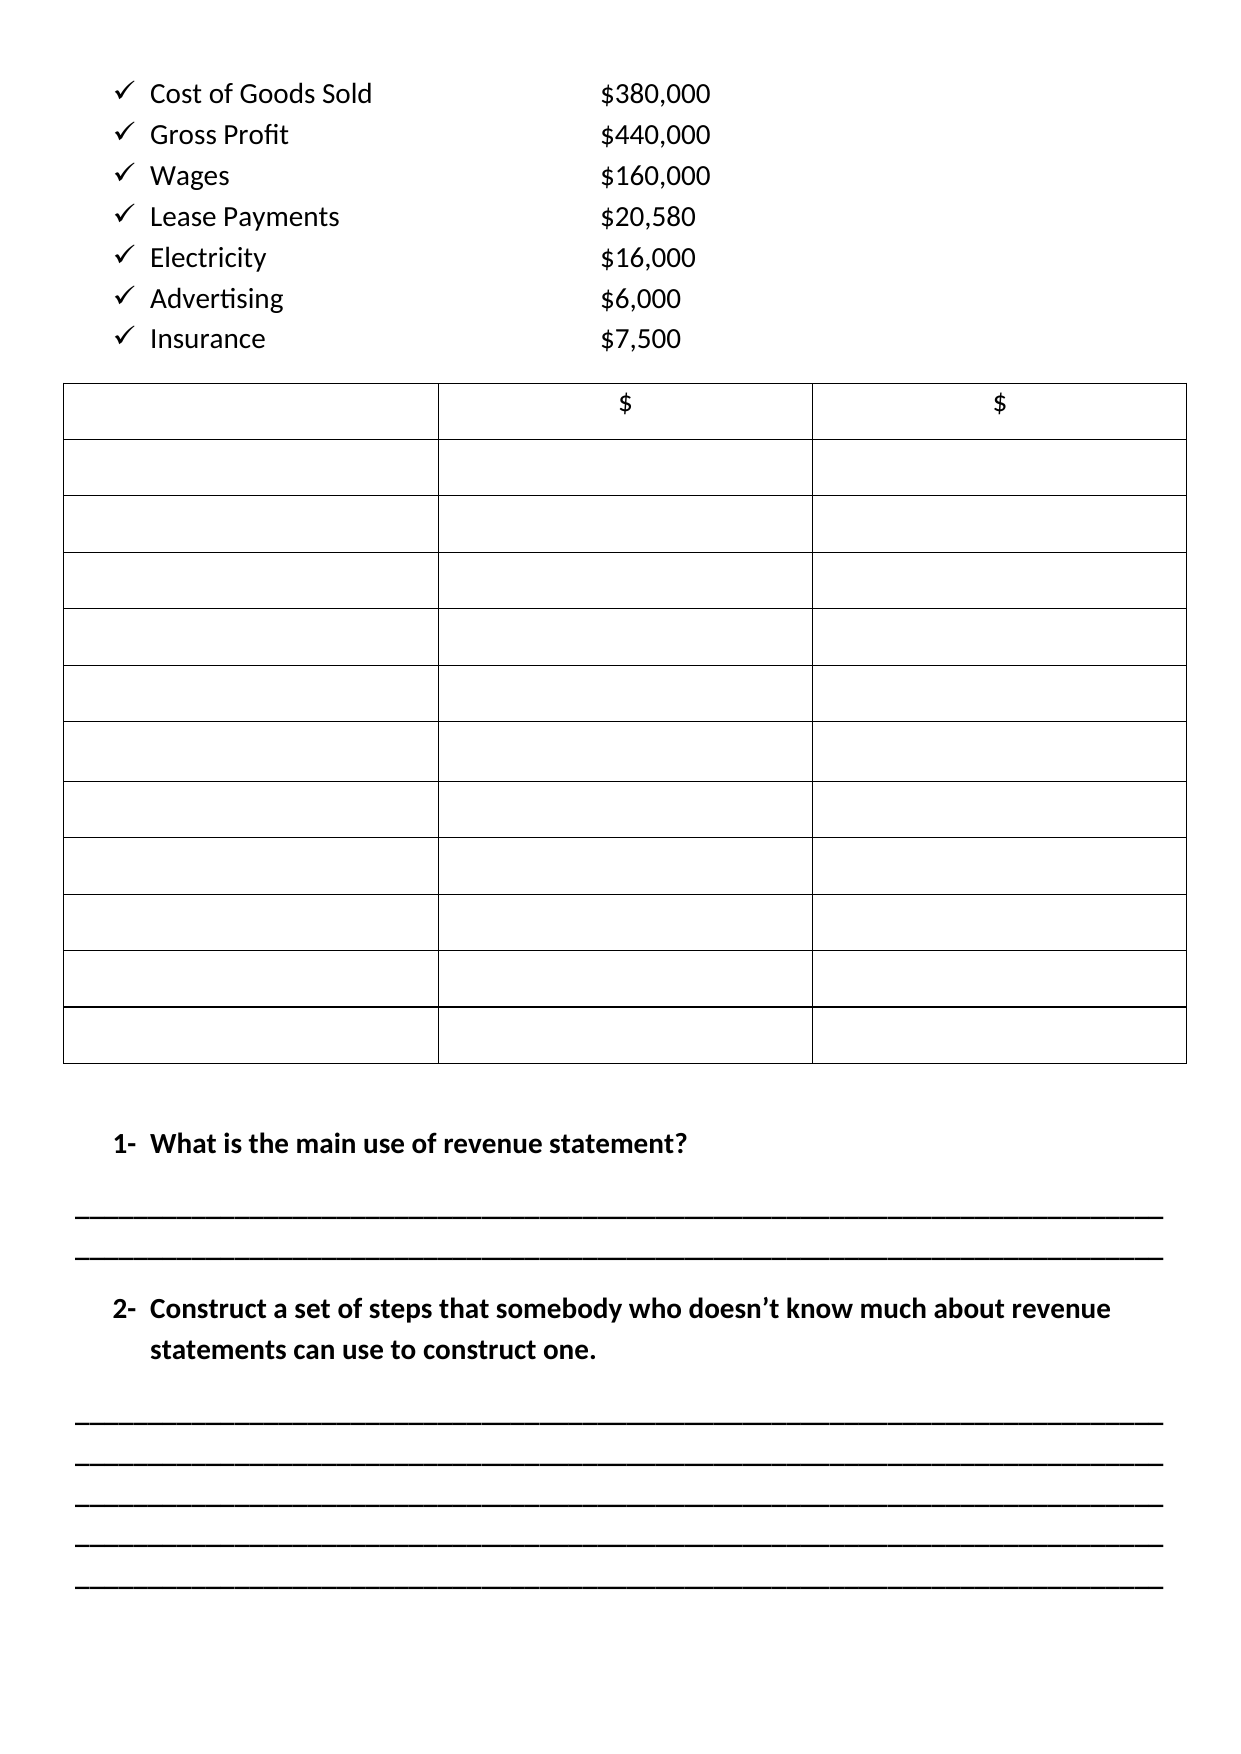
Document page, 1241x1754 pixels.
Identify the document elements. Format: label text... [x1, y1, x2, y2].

table_cell [439, 782, 812, 837]
table_cell [64, 666, 438, 721]
table_cell [64, 722, 438, 781]
table_cell [439, 496, 812, 552]
table_cell [813, 440, 1186, 495]
list Construct a set of steps that somebody who doesn’t know much about revenue statements can use to construct one. [112, 1290, 1165, 1367]
table_cell [813, 722, 1186, 781]
table_cell [813, 609, 1186, 665]
table_cell [439, 1008, 812, 1063]
table_cell [439, 838, 812, 893]
table_cell [64, 609, 438, 665]
table_cell [439, 440, 812, 495]
list Advertising $6,000 [112, 280, 1165, 315]
table_cell [813, 782, 1186, 837]
list Cost of Goods Sold $380,000 [112, 75, 1165, 111]
text _______________________________________________________________________________________________________________________________________________________________________________________________________________________________________________________________________________________________________________________________________________________________________________________ [75, 1393, 1165, 1592]
table_cell [64, 895, 438, 950]
text ______________________________________________________________________________________________________________________________________________________ [75, 1187, 1165, 1264]
table_cell [813, 838, 1186, 893]
table_cell [813, 1008, 1186, 1063]
table_header $ [439, 384, 812, 439]
table_cell [439, 895, 812, 950]
table_cell [439, 553, 812, 608]
table_cell [64, 440, 438, 495]
table_cell [439, 609, 812, 665]
list What is the main use of revenue statement? [112, 1126, 1165, 1161]
list Electricity $16,000 [112, 239, 1165, 274]
list Lease Payments $20,580 [112, 198, 1165, 233]
list Wages $160,000 [112, 157, 1165, 192]
table_cell [64, 838, 438, 893]
table_cell [813, 895, 1186, 950]
table_cell [813, 553, 1186, 608]
table_cell [439, 951, 812, 1006]
table_header $ [813, 384, 1186, 439]
table_cell [64, 951, 438, 1006]
table_cell [439, 666, 812, 721]
table_cell [64, 1008, 438, 1063]
table_header [64, 384, 438, 439]
table_cell [813, 496, 1186, 552]
table_cell [813, 951, 1186, 1006]
table_cell [64, 782, 438, 837]
table_cell [813, 666, 1186, 721]
list Gross Profit $440,000 [112, 116, 1165, 152]
table_cell [64, 553, 438, 608]
table_cell [439, 722, 812, 781]
list Insurance $7,500 [112, 321, 1165, 356]
table_cell [64, 496, 438, 552]
